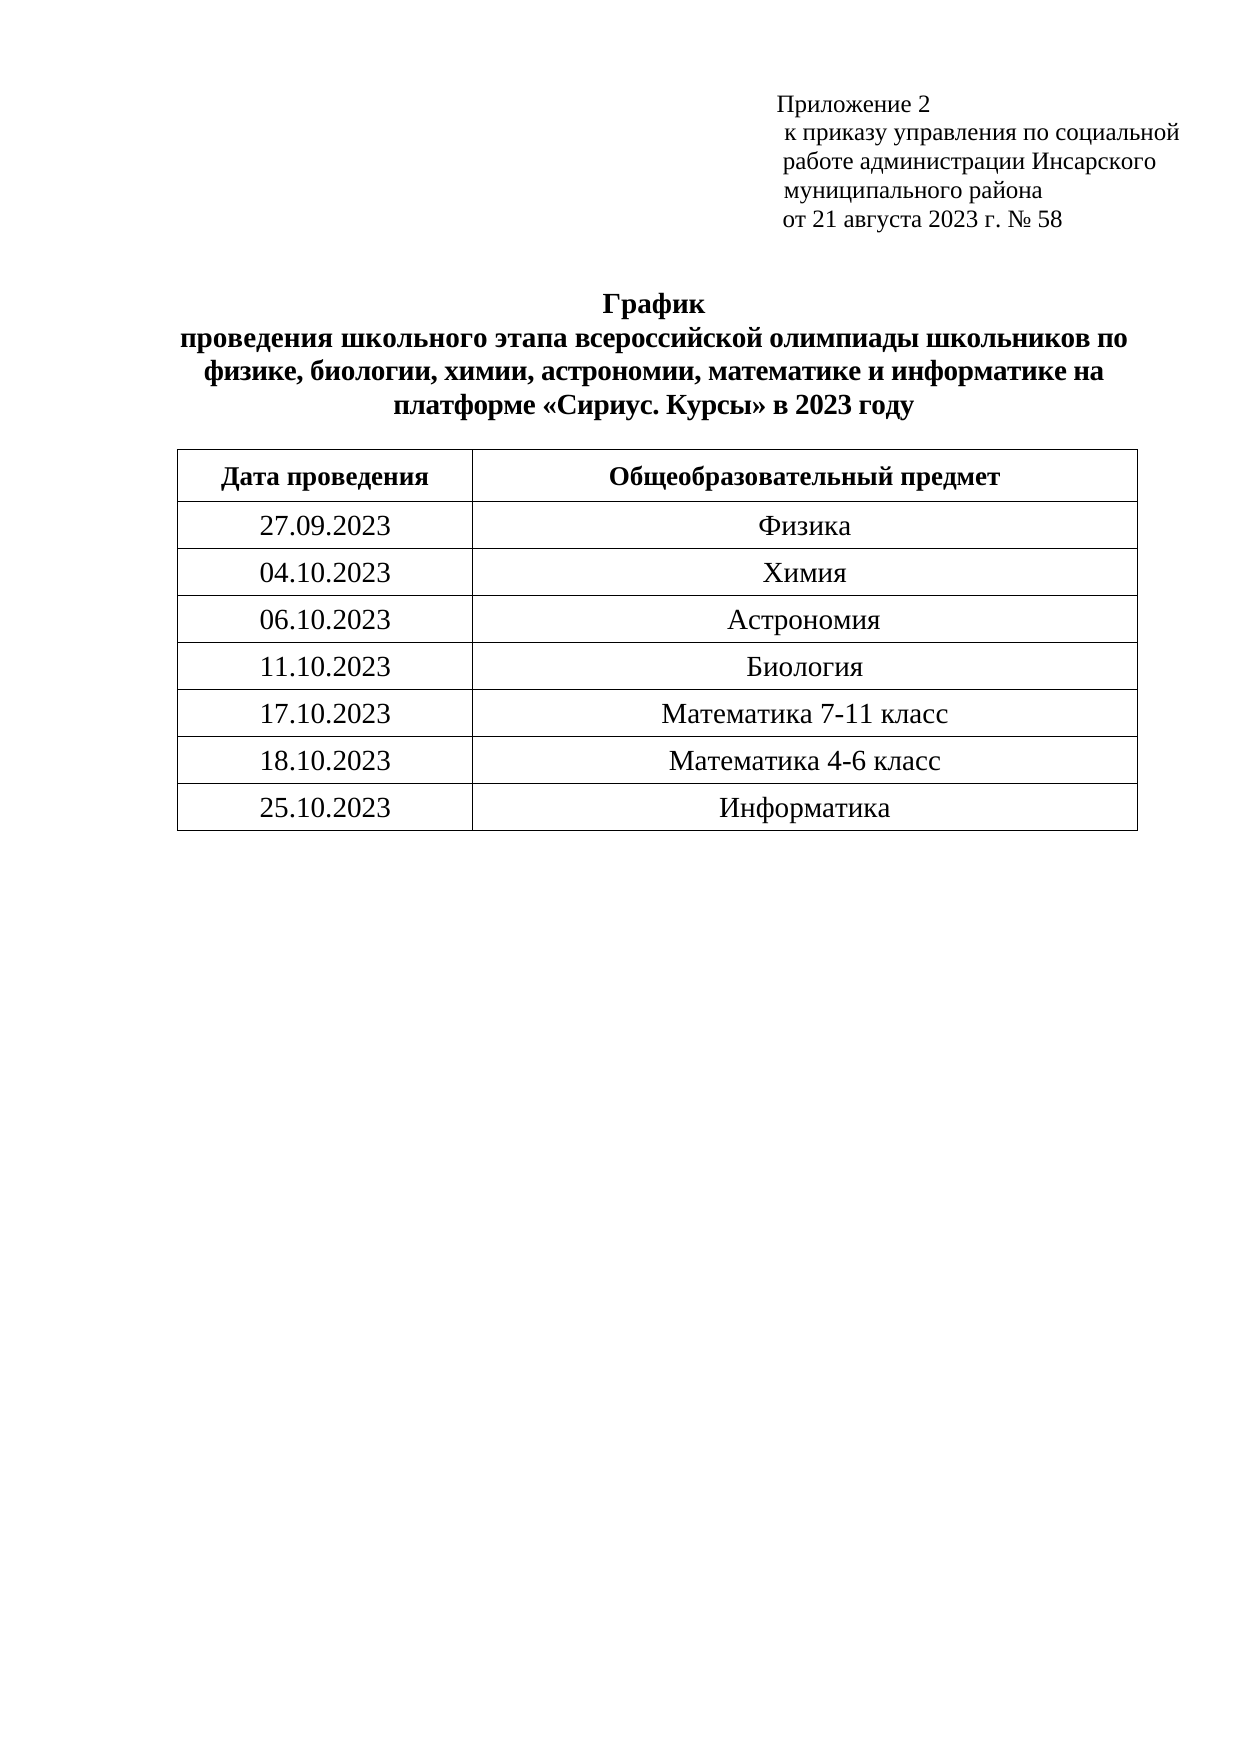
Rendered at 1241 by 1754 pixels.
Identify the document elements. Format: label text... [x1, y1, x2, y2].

table_cell 27.09.2023 [178, 502, 472, 548]
table_header Дата проведения [178, 450, 472, 501]
table_cell Астрономия [473, 596, 1137, 642]
table_cell 18.10.2023 [178, 737, 472, 783]
text проведения школьного этапа всероссийской олимпиады школьников по физике, биологии, химии, астрономии, математике и информатике на платформе «Сириус. Курсы» в 2023 году [169, 320, 1138, 420]
text к приказу управления по социальной [589, 117, 1181, 146]
table_cell Математика 7-11 класс [473, 690, 1137, 736]
table_cell 25.10.2023 [178, 784, 472, 830]
table_cell 17.10.2023 [178, 690, 472, 736]
table_cell Информатика [473, 784, 1137, 830]
table_cell Физика [473, 502, 1137, 548]
table_cell Биология [473, 643, 1137, 689]
text График [169, 286, 1138, 320]
table_header Общеобразовательный предмет [473, 450, 1137, 501]
text работе администрации Инсарского [589, 146, 1181, 175]
text муниципального района [589, 175, 1181, 204]
table_cell Химия [473, 549, 1137, 595]
table_cell 11.10.2023 [178, 643, 472, 689]
table_cell 04.10.2023 [178, 549, 472, 595]
table_cell 06.10.2023 [178, 596, 472, 642]
text Приложение 2 [589, 89, 1181, 117]
table_cell Математика 4-6 класс [473, 737, 1137, 783]
text от 21 августа 2023 г. № 58 [589, 204, 1181, 232]
